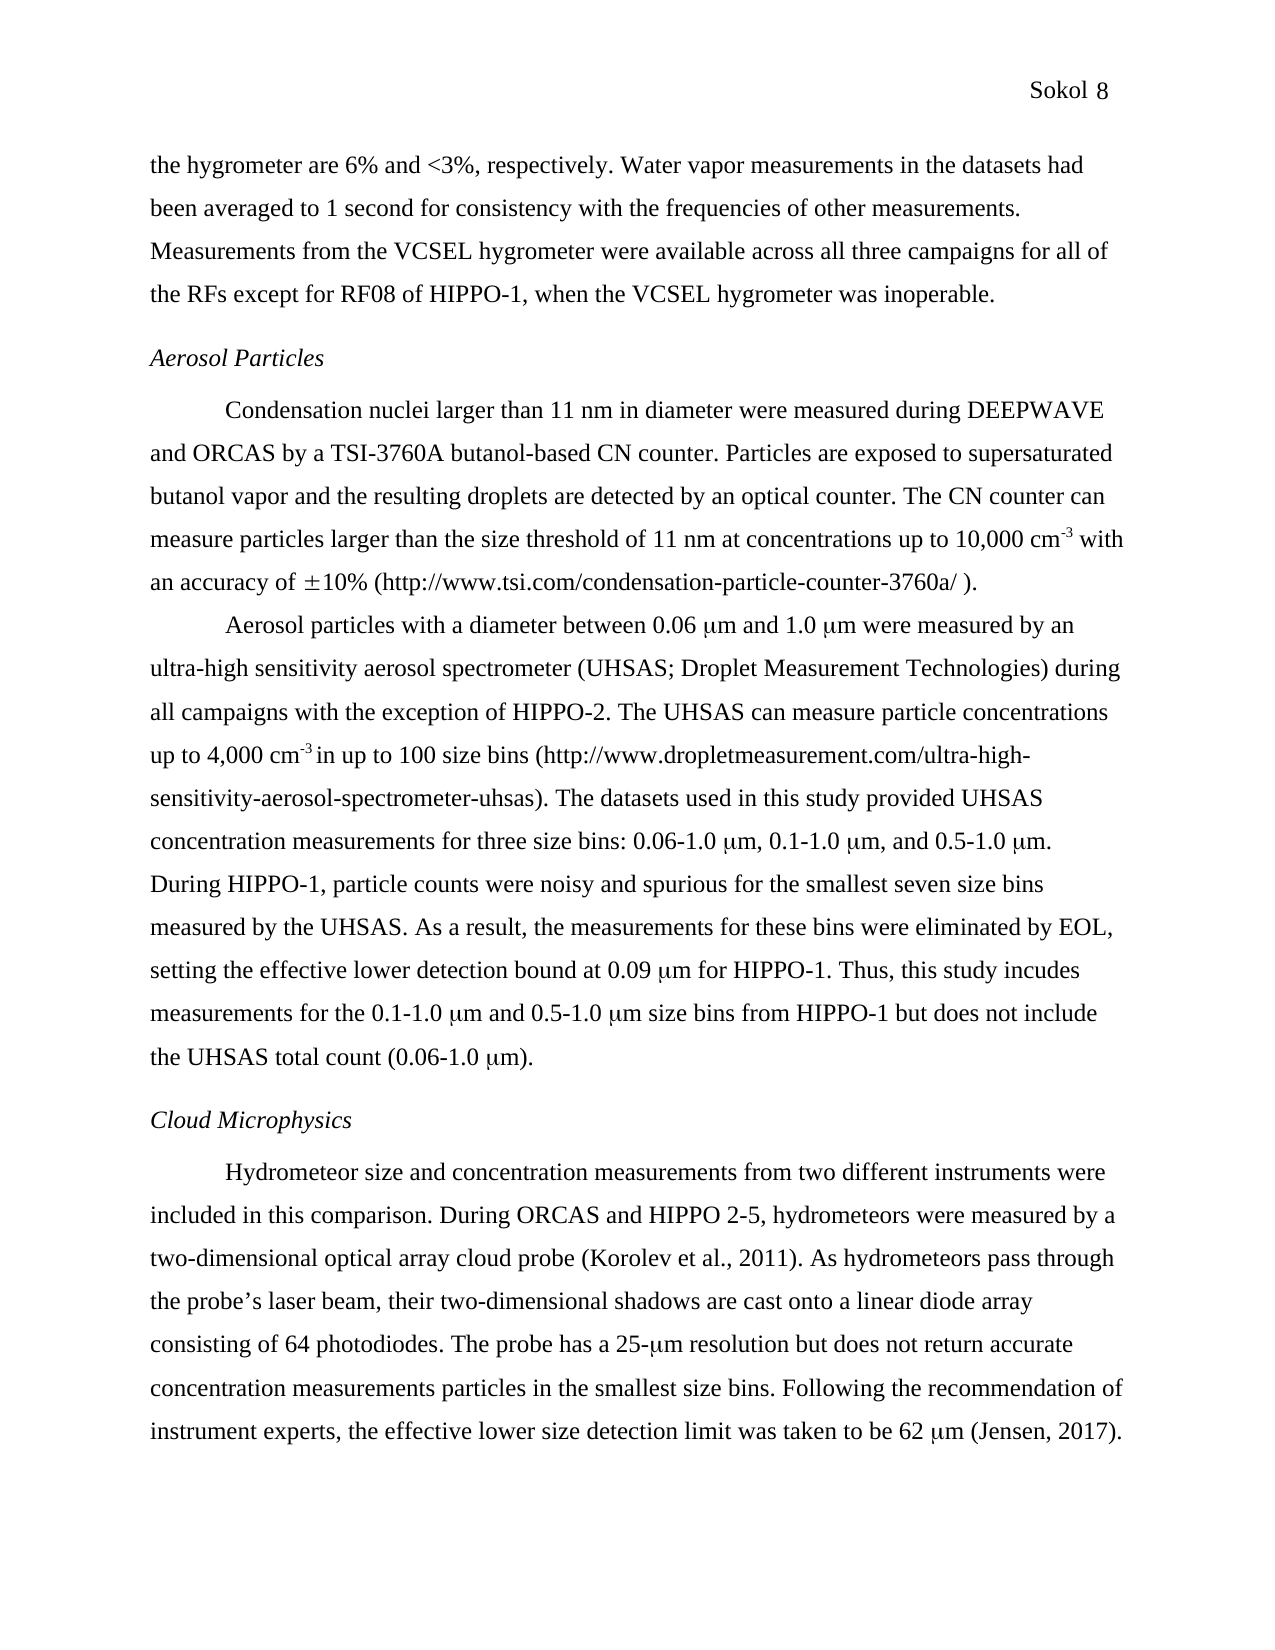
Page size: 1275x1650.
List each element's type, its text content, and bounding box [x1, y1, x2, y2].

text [150, 1157, 1125, 1444]
text Aerosol Particles [150, 343, 1125, 372]
text Aerosol particles with a diameter between 0.06 m and 1.0 m were measured by an ultra-high sensitivity aerosol spectrometer (UHSAS; Droplet Measurement Technologies) during all campaigns with the exception of HIPPO-2. The UHSAS can measure particle concentrations up to 4,000 cm-3 in up to 100 size bins (http://www.dropletmeasurement.com/ultra-high-sensitivity-aerosol-spectrometer-uhsas). The datasets used in this study provided UHSAS concentration measurements for three size bins: 0.06-1.0 m, 0.1-1.0 m, and 0.5-1.0 m. During HIPPO-1, particle counts were noisy and spurious for the smallest seven size bins measured by the UHSAS. As a result, the measurements for these bins were eliminated by EOL, setting the effective lower detection bound at 0.09 m for HIPPO-1. Thus, this study incudes measurements for the 0.1-1.0 m and 0.5-1.0 m size bins from HIPPO-1 but does not include the UHSAS total count (0.06-1.0 m). [150, 610, 1125, 1070]
text Cloud Microphysics [150, 1106, 1125, 1134]
text Condensation nuclei larger than 11 nm in diameter were measured during DEEPWAVE and ORCAS by a TSI-3760A butanol-based CN counter. Particles are exposed to supersaturated butanol vapor and the resulting droplets are detected by an optical counter. The CN counter can measure particles larger than the size threshold of 11 nm at concentrations up to 10,000 cm-3 with an accuracy of 10% (http://www.tsi.com/condensation-particle-counter-3760a/ ). [150, 395, 1125, 596]
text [150, 150, 1125, 308]
